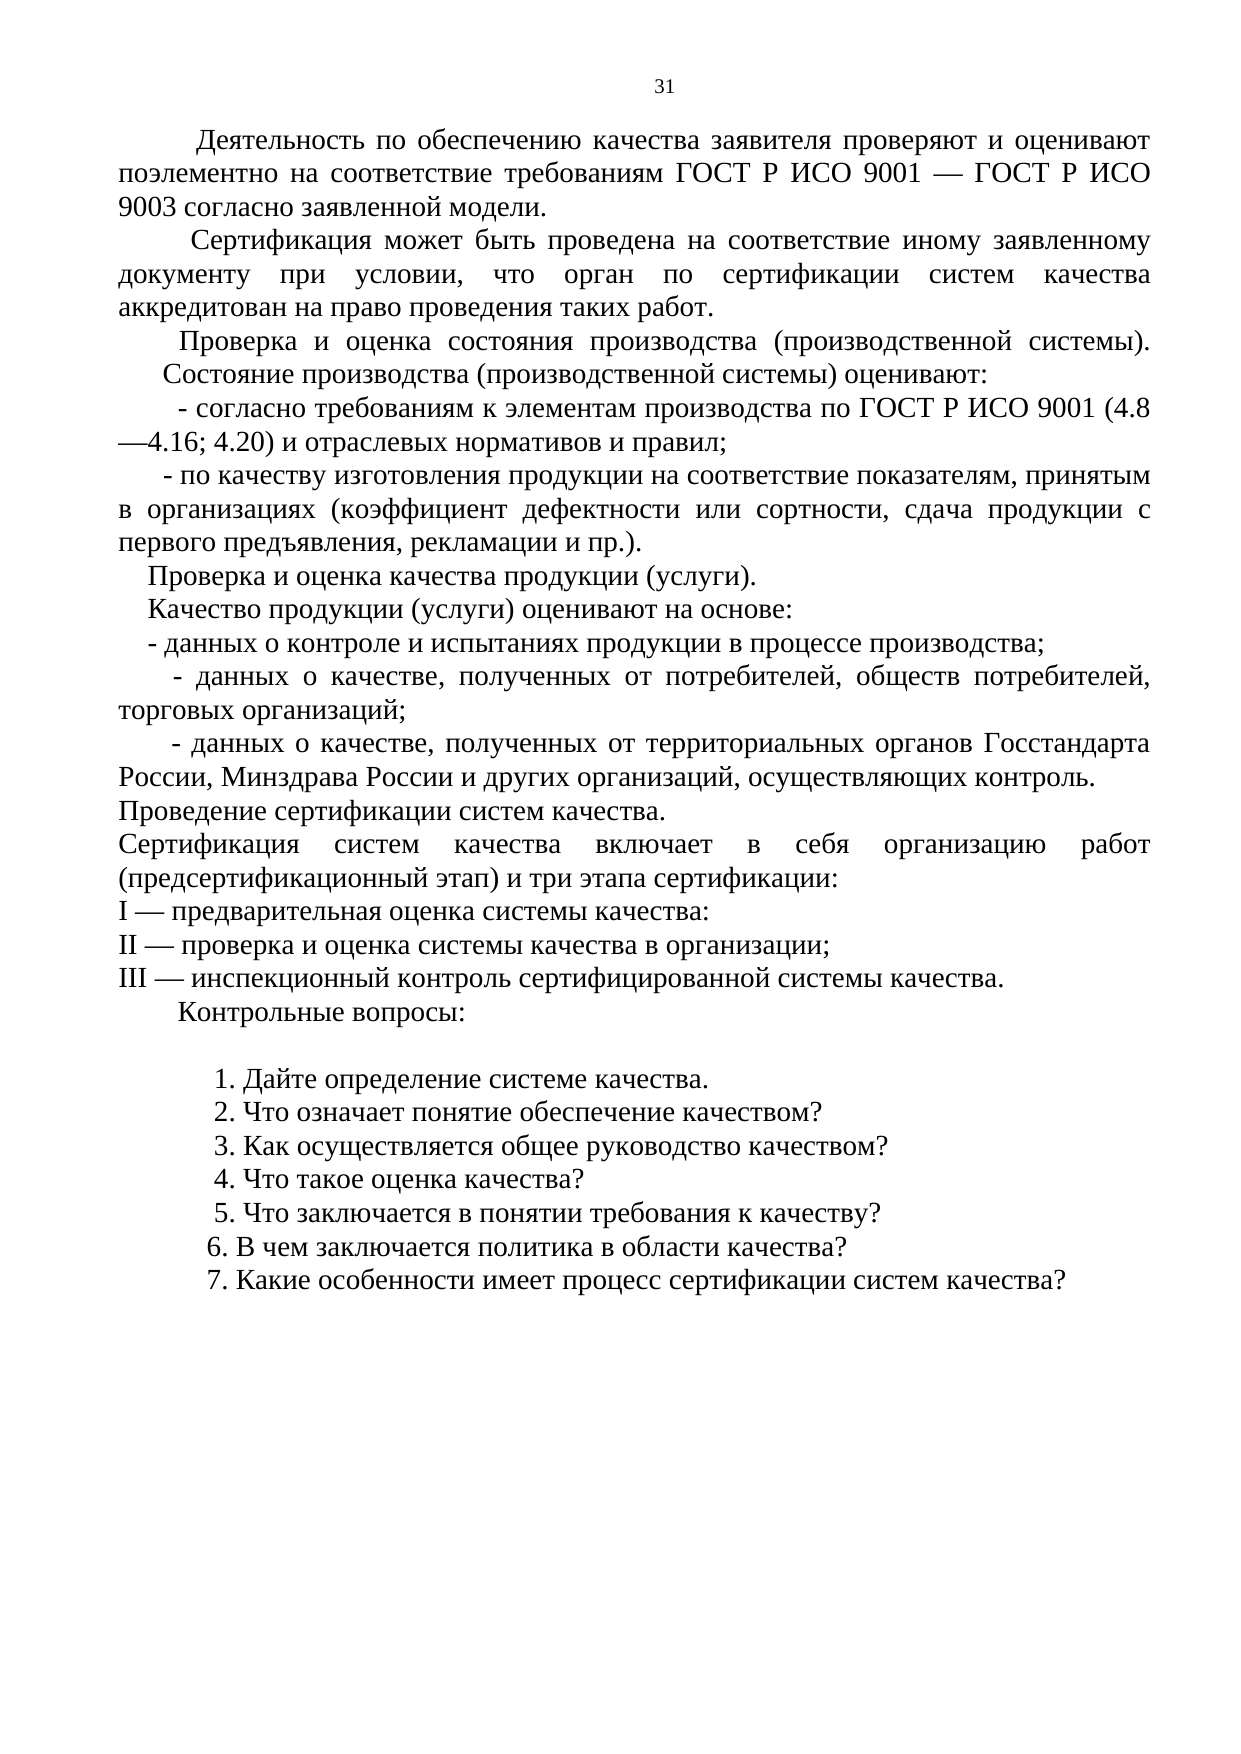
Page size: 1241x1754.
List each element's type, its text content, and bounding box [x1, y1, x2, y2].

text Проверка и оценка состояния производства (производственной системы). Состояние производства (производственной системы) оценивают: [162, 323, 1152, 390]
text 4. Что такое оценка качества? [177, 1162, 1152, 1195]
text - данных о качестве, полученных от территориальных органов Госстандарта России, Минздрава России и других организаций, осуществляющих контроль. [118, 726, 1152, 793]
text - согласно требованиям к элементам производства по ГОСТ Р ИСО 9001 (4.8—4.16; 4.20) и отраслевых нормативов и правил; [118, 390, 1152, 457]
text 7. Какие особенности имеет процесс сертификации систем качества? [177, 1262, 1152, 1296]
text - данных о контроле и испытаниях продукции в процессе производства; [118, 625, 1152, 658]
text III — инспекционный контроль сертифицированной системы качества. [118, 960, 1152, 994]
text Проверка и оценка качества продукции (услуги). [118, 558, 1152, 591]
text Сертификация систем качества включает в себя организацию работ (предсертификационный этап) и три этапа сертификации: [118, 826, 1152, 893]
text 6. В чем заключается политика в области качества? [177, 1229, 1152, 1262]
text Качество продукции (услуги) оценивают на основе: [118, 591, 1152, 625]
text Контрольные вопросы: [177, 994, 1152, 1027]
text Проведение сертификации систем качества. [118, 793, 1152, 826]
text I — предварительная оценка системы качества: [118, 893, 1152, 927]
text 5. Что заключается в понятии требования к качеству? [177, 1195, 1152, 1229]
text - по качеству изготовления продукции на соответствие показателям, принятым в организациях (коэффициент дефектности или сортности, сдача продукции с первого предъявления, рекламации и пр.). [118, 457, 1152, 558]
text Деятельность по обеспечению качества заявителя проверяют и оценивают поэлементно на соответствие требованиям ГОСТ Р ИСО 9001 — ГОСТ Р ИСО 9003 согласно заявленной модели. [118, 122, 1152, 222]
text 1. Дайте определение системе качества. [177, 1061, 1152, 1094]
text 2. Что означает понятие обеспечение качеством? [177, 1094, 1152, 1128]
text Сертификация может быть проведена на соответствие иному заявленному документу при условии, что орган по сертификации систем качества аккредитован на право проведения таких работ. [118, 222, 1152, 323]
text - данных о качестве, полученных от потребителей, обществ потребителей, торговых организаций; [118, 658, 1152, 726]
text II — проверка и оценка системы качества в организации; [118, 927, 1152, 960]
text 3. Как осуществляется общее руководство качеством? [177, 1128, 1152, 1162]
